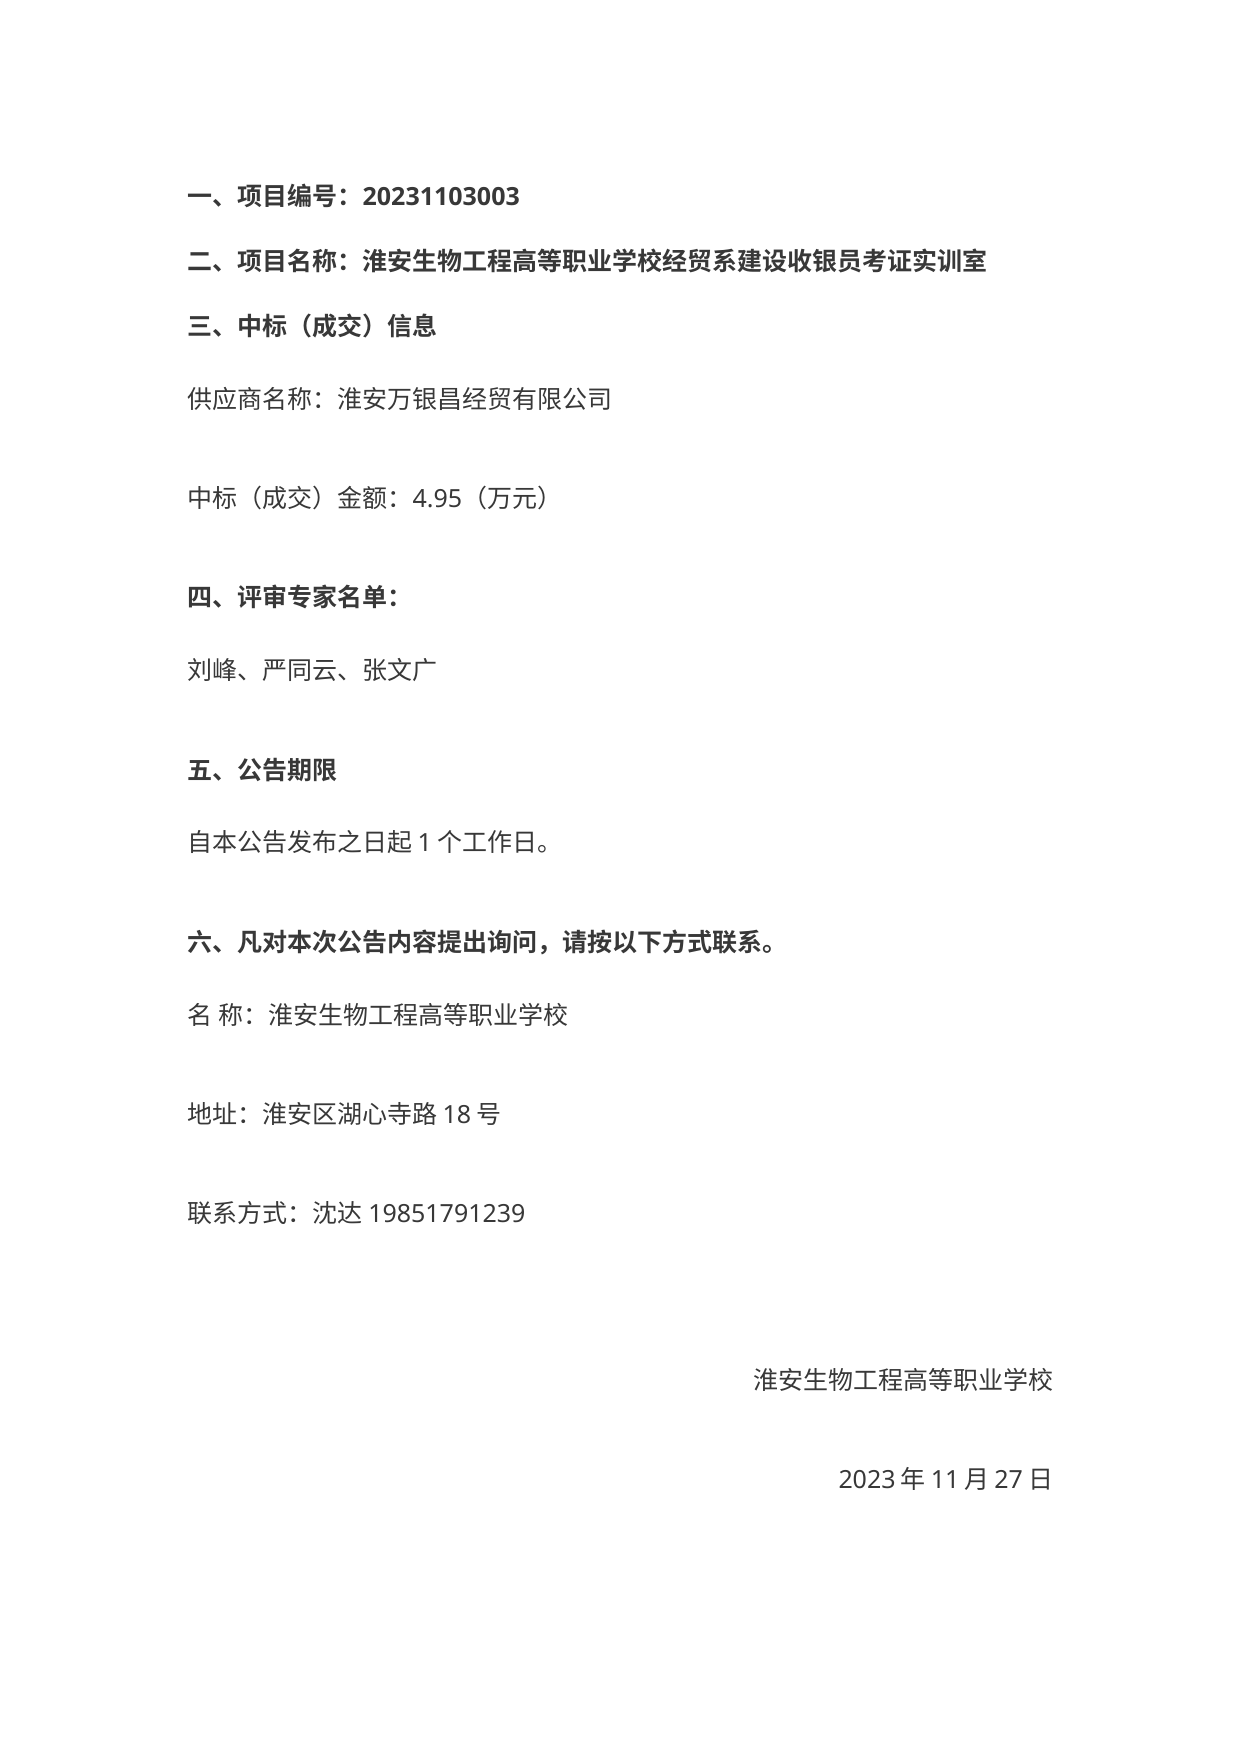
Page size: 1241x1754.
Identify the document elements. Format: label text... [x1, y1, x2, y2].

text 自本公告发布之日起1个工作日。 [187, 808, 1053, 873]
text 联系方式：沈达 19851791239 [187, 1179, 1053, 1244]
text 2023年11月27日 [187, 1445, 1053, 1510]
text 三、中标（成交）信息 [187, 292, 1053, 357]
text 淮安生物工程高等职业学校 [187, 1346, 1053, 1411]
text 二、项目名称：淮安生物工程高等职业学校经贸系建设收银员考证实训室 [187, 227, 1053, 292]
text 五、公告期限 [187, 736, 1053, 801]
text 供应商名称：淮安万银昌经贸有限公司 [187, 365, 1053, 430]
text 名 称：淮安生物工程高等职业学校 [187, 981, 1053, 1046]
text 一、项目编号：20231103003 [187, 162, 1053, 227]
text 六、凡对本次公告内容提出询问，请按以下方式联系。 [187, 908, 1053, 973]
text 四、评审专家名单： [187, 563, 1053, 628]
text 刘峰、严同云、张文广 [187, 636, 1053, 701]
text 地址：淮安区湖心寺路18号 [187, 1080, 1053, 1145]
text 中标（成交）金额：4.95（万元） [187, 464, 1053, 529]
